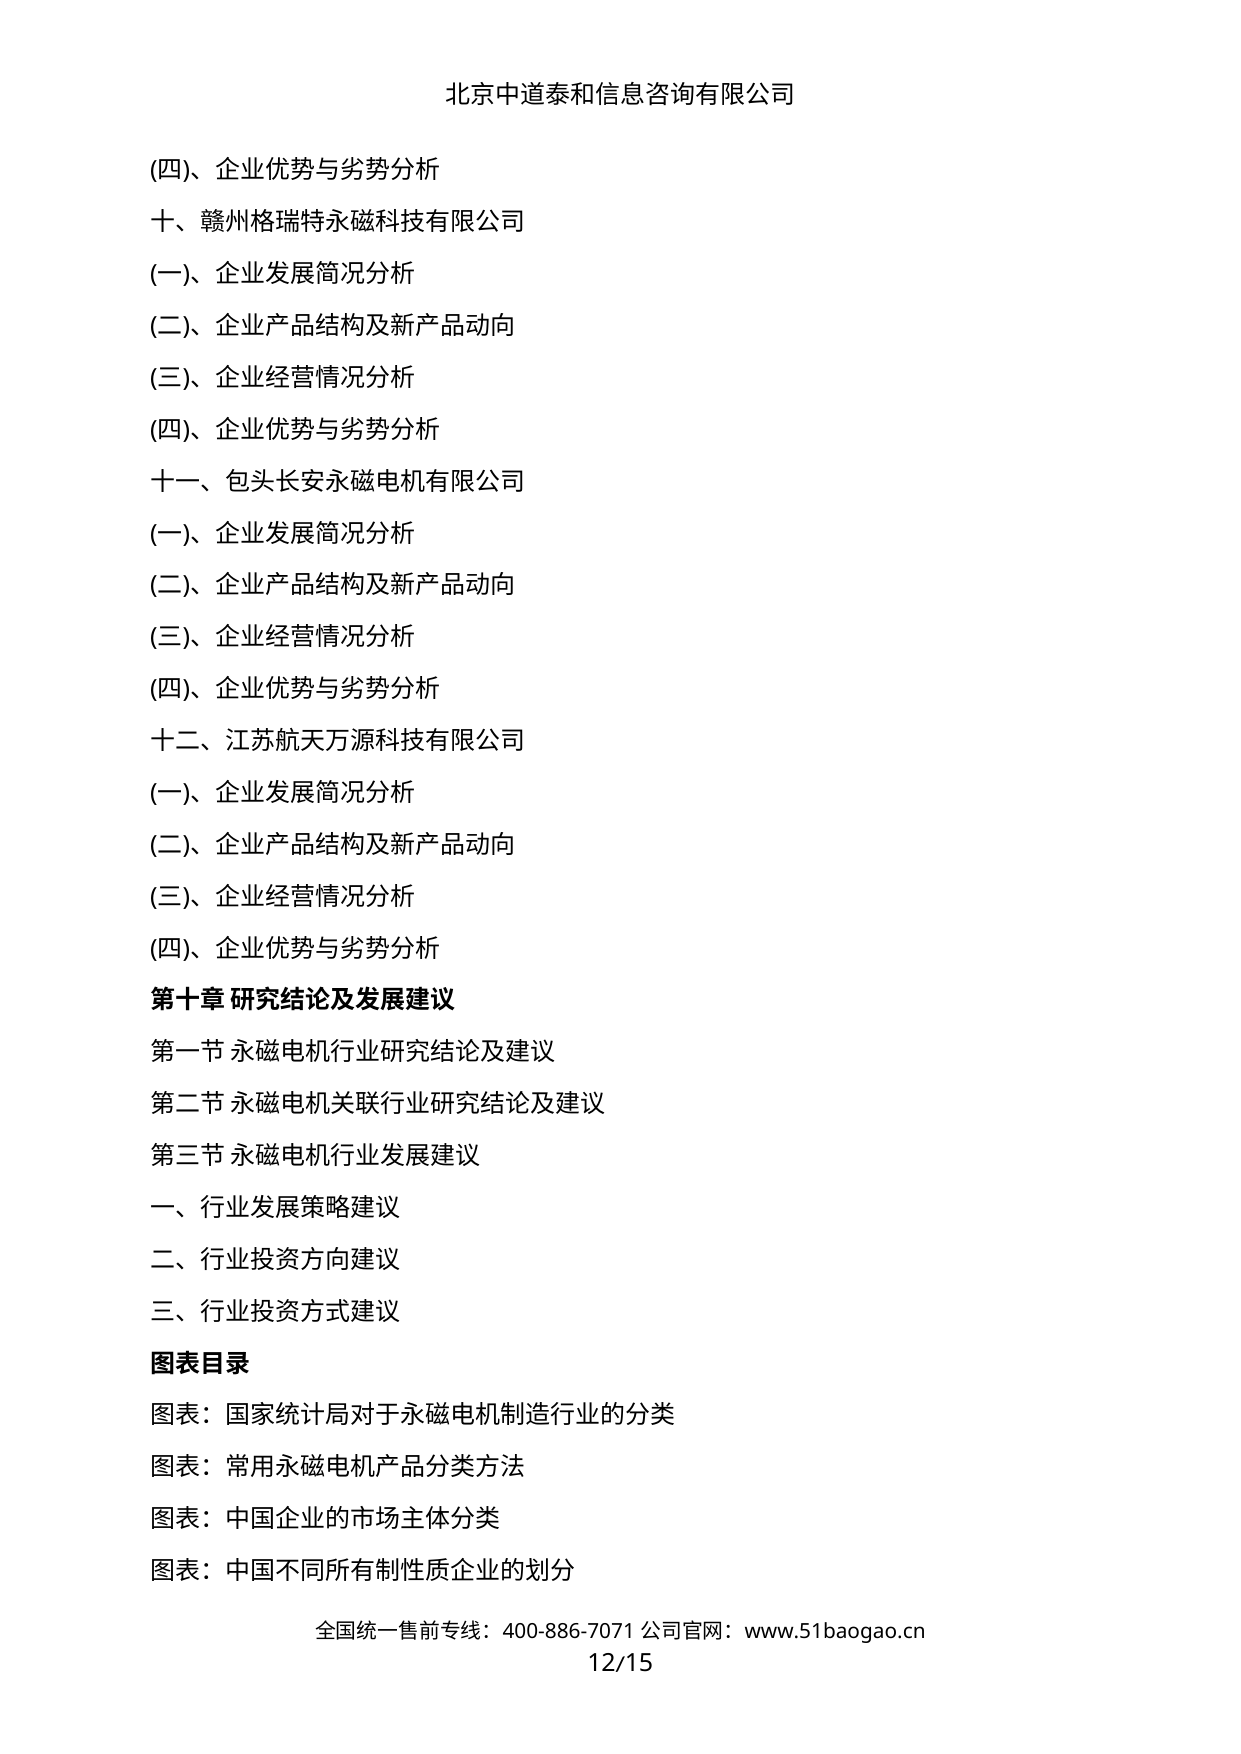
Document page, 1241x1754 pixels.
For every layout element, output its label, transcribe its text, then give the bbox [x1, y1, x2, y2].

text (一)、企业发展简况分析 [150, 772, 1090, 809]
text 二、行业投资方向建议 [150, 1239, 1090, 1276]
text (一)、企业发展简况分析 [150, 254, 1090, 290]
text 三、行业投资方式建议 [150, 1291, 1090, 1327]
text 第三节 永磁电机行业发展建议 [150, 1136, 1090, 1172]
text 图表：常用永磁电机产品分类方法 [150, 1447, 1090, 1483]
text (三)、企业经营情况分析 [150, 876, 1090, 912]
text 图表：中国企业的市场主体分类 [150, 1499, 1090, 1535]
text 十二、江苏航天万源科技有限公司 [150, 721, 1090, 757]
text (四)、企业优势与劣势分析 [150, 928, 1090, 964]
text 第一节 永磁电机行业研究结论及建议 [150, 1032, 1090, 1068]
text 一、行业发展策略建议 [150, 1187, 1090, 1224]
text 第二节 永磁电机关联行业研究结论及建议 [150, 1084, 1090, 1120]
text 十、赣州格瑞特永磁科技有限公司 [150, 202, 1090, 238]
text 十一、包头长安永磁电机有限公司 [150, 461, 1090, 497]
text 图表目录 [150, 1343, 1090, 1379]
text (二)、企业产品结构及新产品动向 [150, 306, 1090, 342]
text (一)、企业发展简况分析 [150, 513, 1090, 549]
text (四)、企业优势与劣势分析 [150, 150, 1090, 186]
text (二)、企业产品结构及新产品动向 [150, 565, 1090, 601]
text (二)、企业产品结构及新产品动向 [150, 824, 1090, 861]
text (三)、企业经营情况分析 [150, 357, 1090, 394]
text 图表：国家统计局对于永磁电机制造行业的分类 [150, 1395, 1090, 1431]
text (四)、企业优势与劣势分析 [150, 409, 1090, 446]
text (三)、企业经营情况分析 [150, 617, 1090, 653]
text (四)、企业优势与劣势分析 [150, 669, 1090, 705]
text 图表：中国不同所有制性质企业的划分 [150, 1551, 1090, 1587]
text 第十章 研究结论及发展建议 [150, 980, 1090, 1016]
